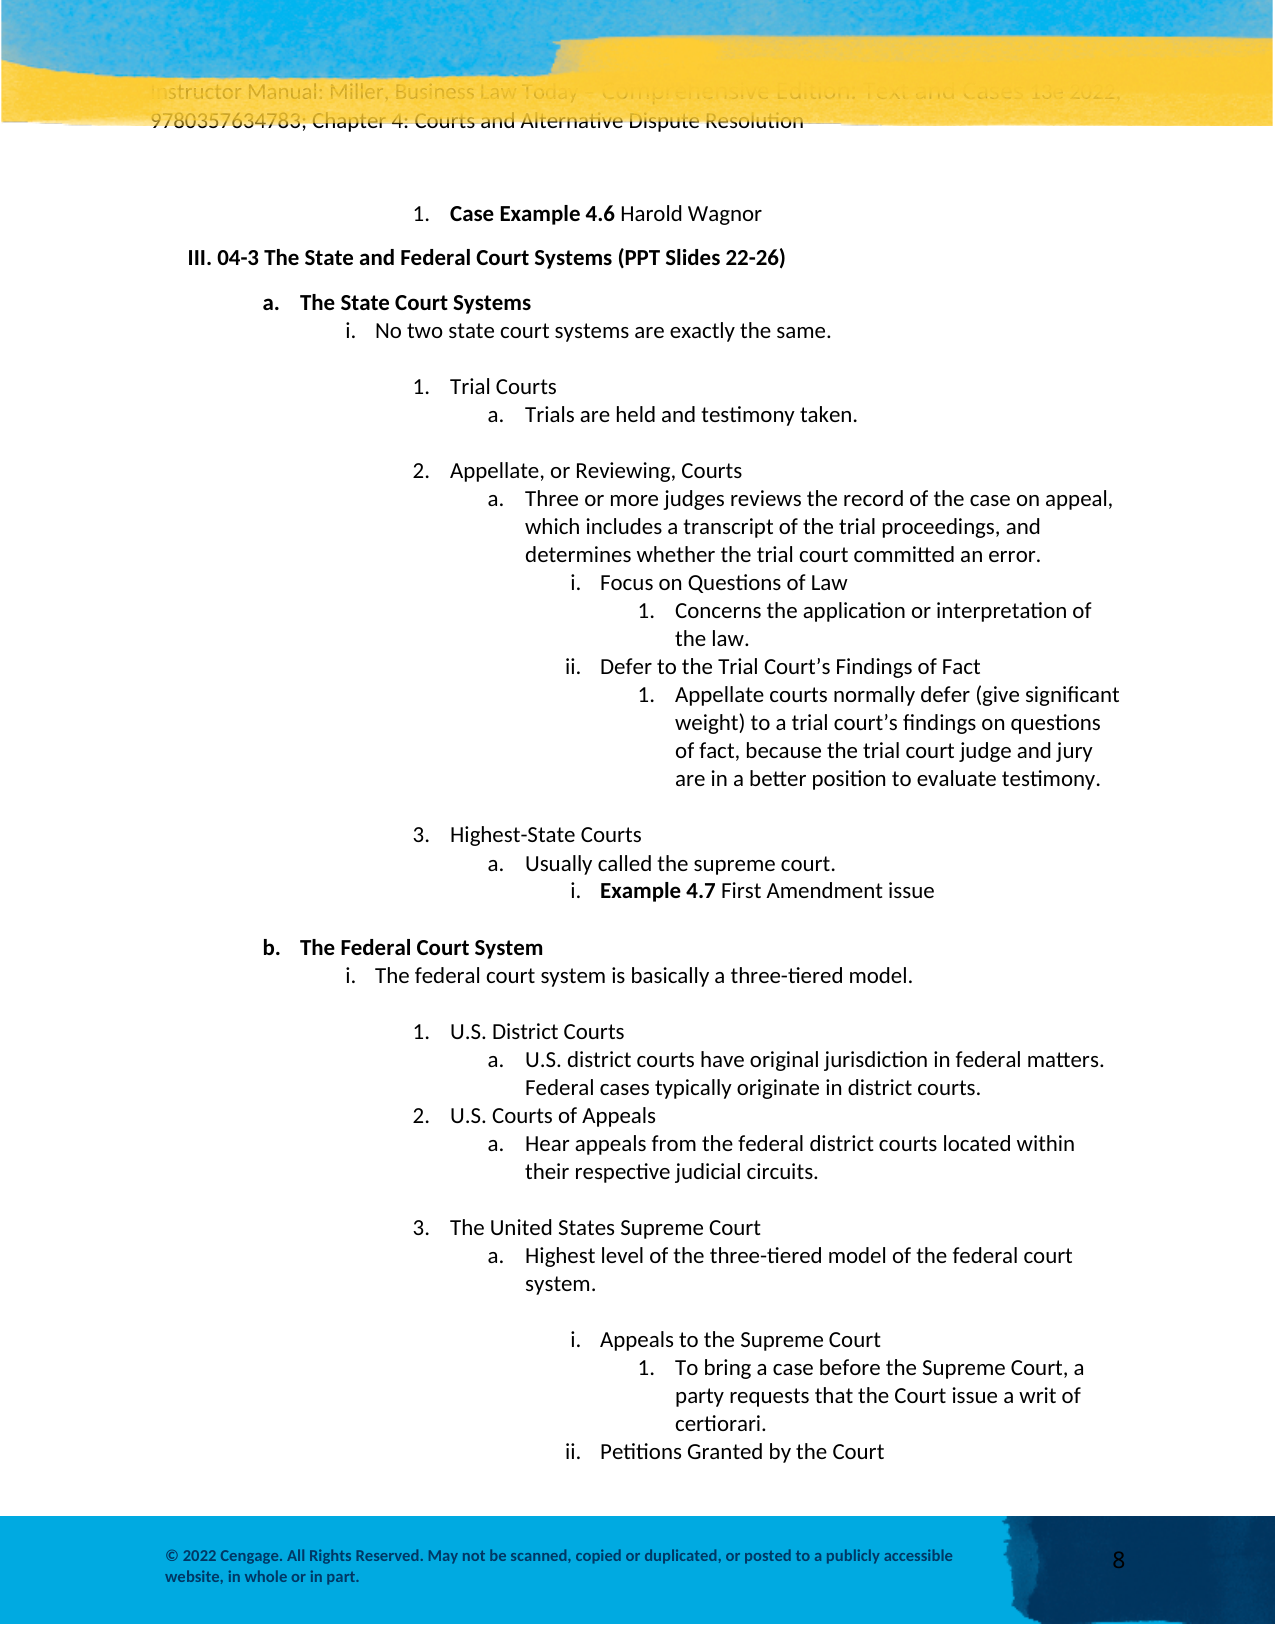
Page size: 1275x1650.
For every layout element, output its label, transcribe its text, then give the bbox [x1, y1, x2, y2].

list Trials are held and testimony taken. [487, 400, 1125, 428]
list Focus on Questions of Law [581, 568, 1125, 596]
list Usually called the supreme court. [487, 849, 1125, 877]
text III. 04-3 The State and Federal Court Systems (PPT Slides 22-26) [187, 243, 1125, 272]
list The Federal Court System [262, 933, 1125, 961]
list Appeals to the Supreme Court [581, 1325, 1125, 1353]
list Highest-State Courts [412, 821, 1125, 849]
list U.S. Courts of Appeals [412, 1101, 1125, 1129]
list The federal court system is basically a three-tiered model. [356, 961, 1125, 989]
list Trial Courts [412, 372, 1125, 400]
list Petitions Granted by the Court [581, 1437, 1125, 1465]
list Defer to the Trial Court’s Findings of Fact [581, 652, 1125, 681]
list Concerns the application or interpretation of the law. [637, 596, 1125, 652]
list No two state court systems are exactly the same. [356, 316, 1125, 344]
picture [1010, 1516, 1275, 1624]
list Case Example 4.6 Harold Wagnor [412, 199, 1125, 227]
list U.S. district courts have original jurisdiction in federal matters. Federal cases typically originate in district courts. [487, 1045, 1125, 1101]
list Example 4.7 First Amendment issue [581, 877, 1125, 905]
list Appellate, or Reviewing, Courts [412, 456, 1125, 484]
list Three or more judges reviews the record of the case on appeal, which includes a transcript of the trial proceedings, and determines whether the trial court committed an error. [487, 484, 1125, 568]
list Highest level of the three-tiered model of the federal court system. [487, 1241, 1125, 1297]
list The State Court Systems [262, 288, 1125, 316]
list Appellate courts normally defer (give significant weight) to a trial court’s findings on questions of fact, because the trial court judge and jury are in a better position to evaluate testimony. [637, 681, 1125, 793]
list U.S. District Courts [412, 1017, 1125, 1045]
list Hear appeals from the federal district courts located within their respective judicial circuits. [487, 1129, 1125, 1185]
list The United States Supreme Court [412, 1213, 1125, 1241]
list To bring a case before the Supreme Court, a party requests that the Court issue a writ of certiorari. [637, 1353, 1125, 1437]
